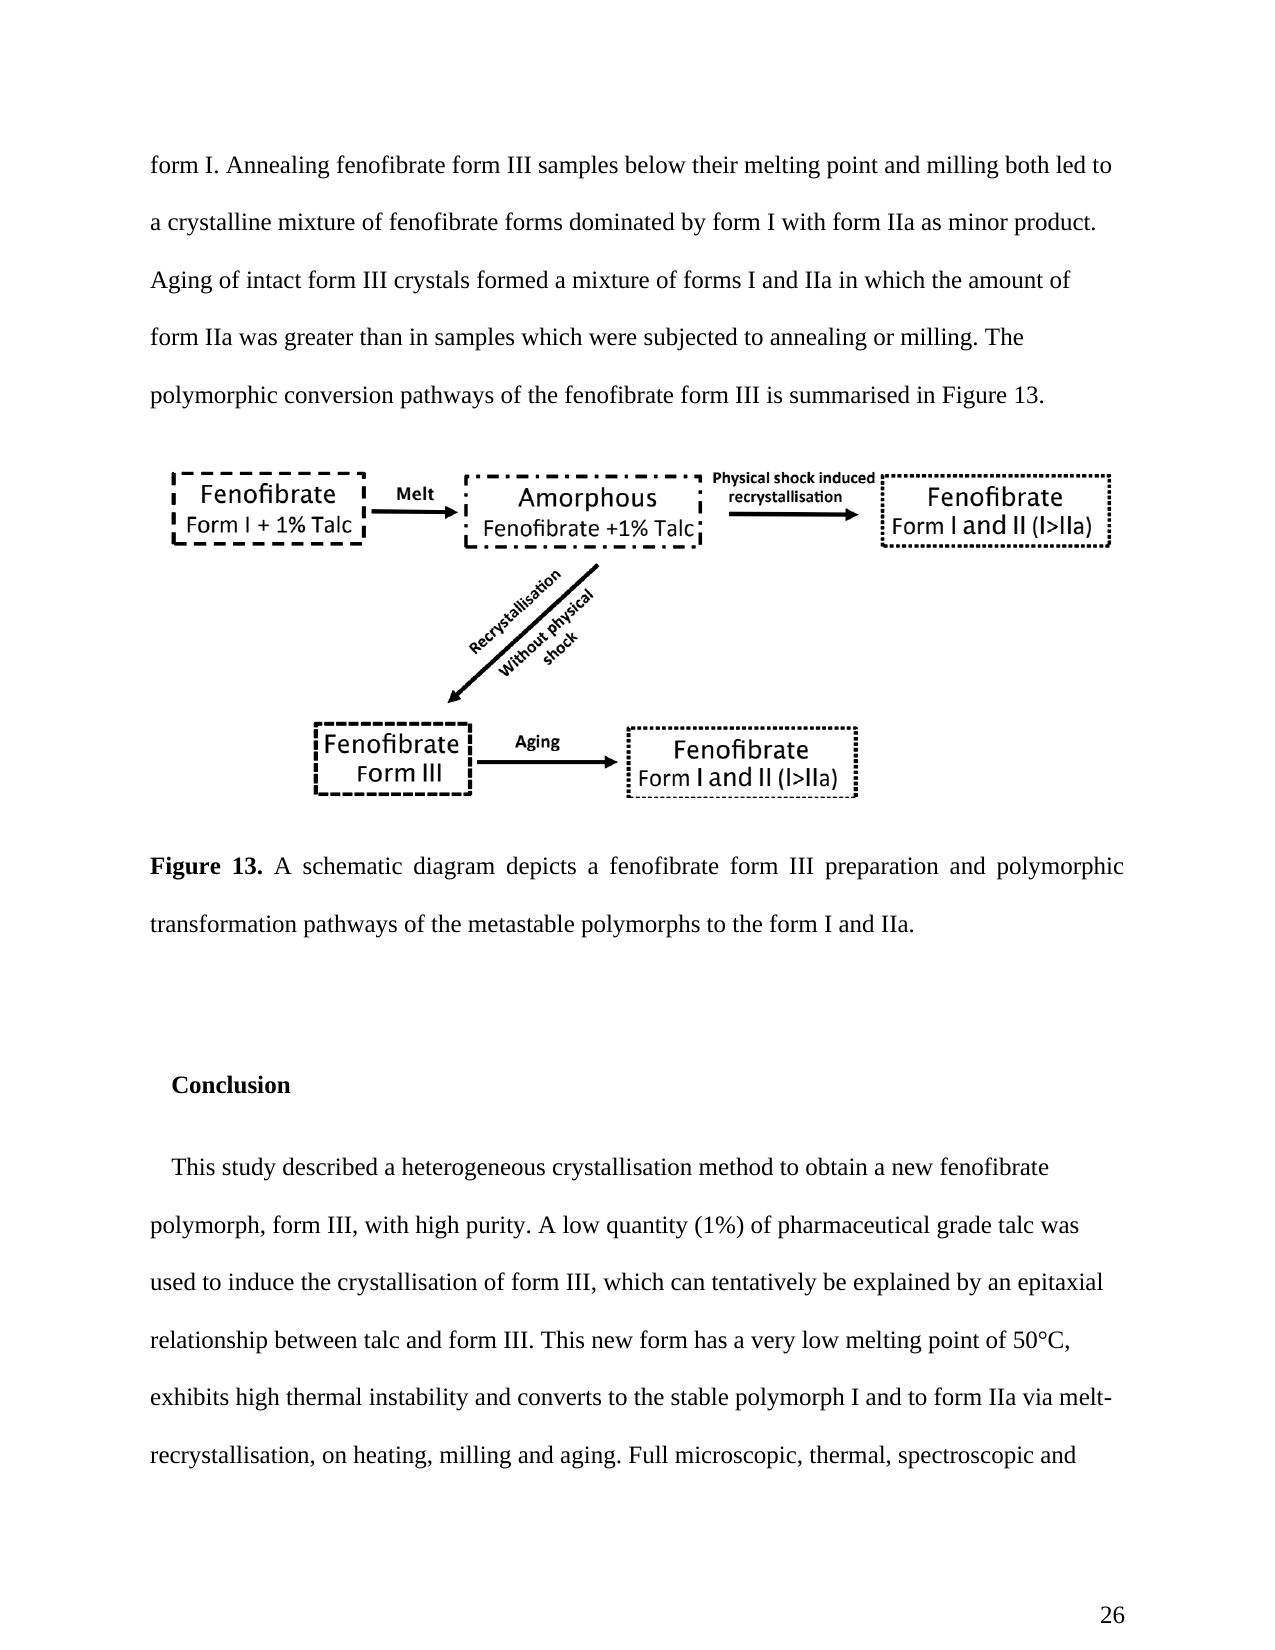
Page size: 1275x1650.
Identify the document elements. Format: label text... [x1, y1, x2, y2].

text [150, 1152, 1125, 1468]
text Figure 13. A schematic diagram depicts a fenofibrate form III preparation and polymorphic transformation pathways of the metastable polymorphs to the form I and IIa. [150, 851, 1125, 938]
text Conclusion [150, 1070, 1125, 1098]
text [150, 150, 1125, 409]
